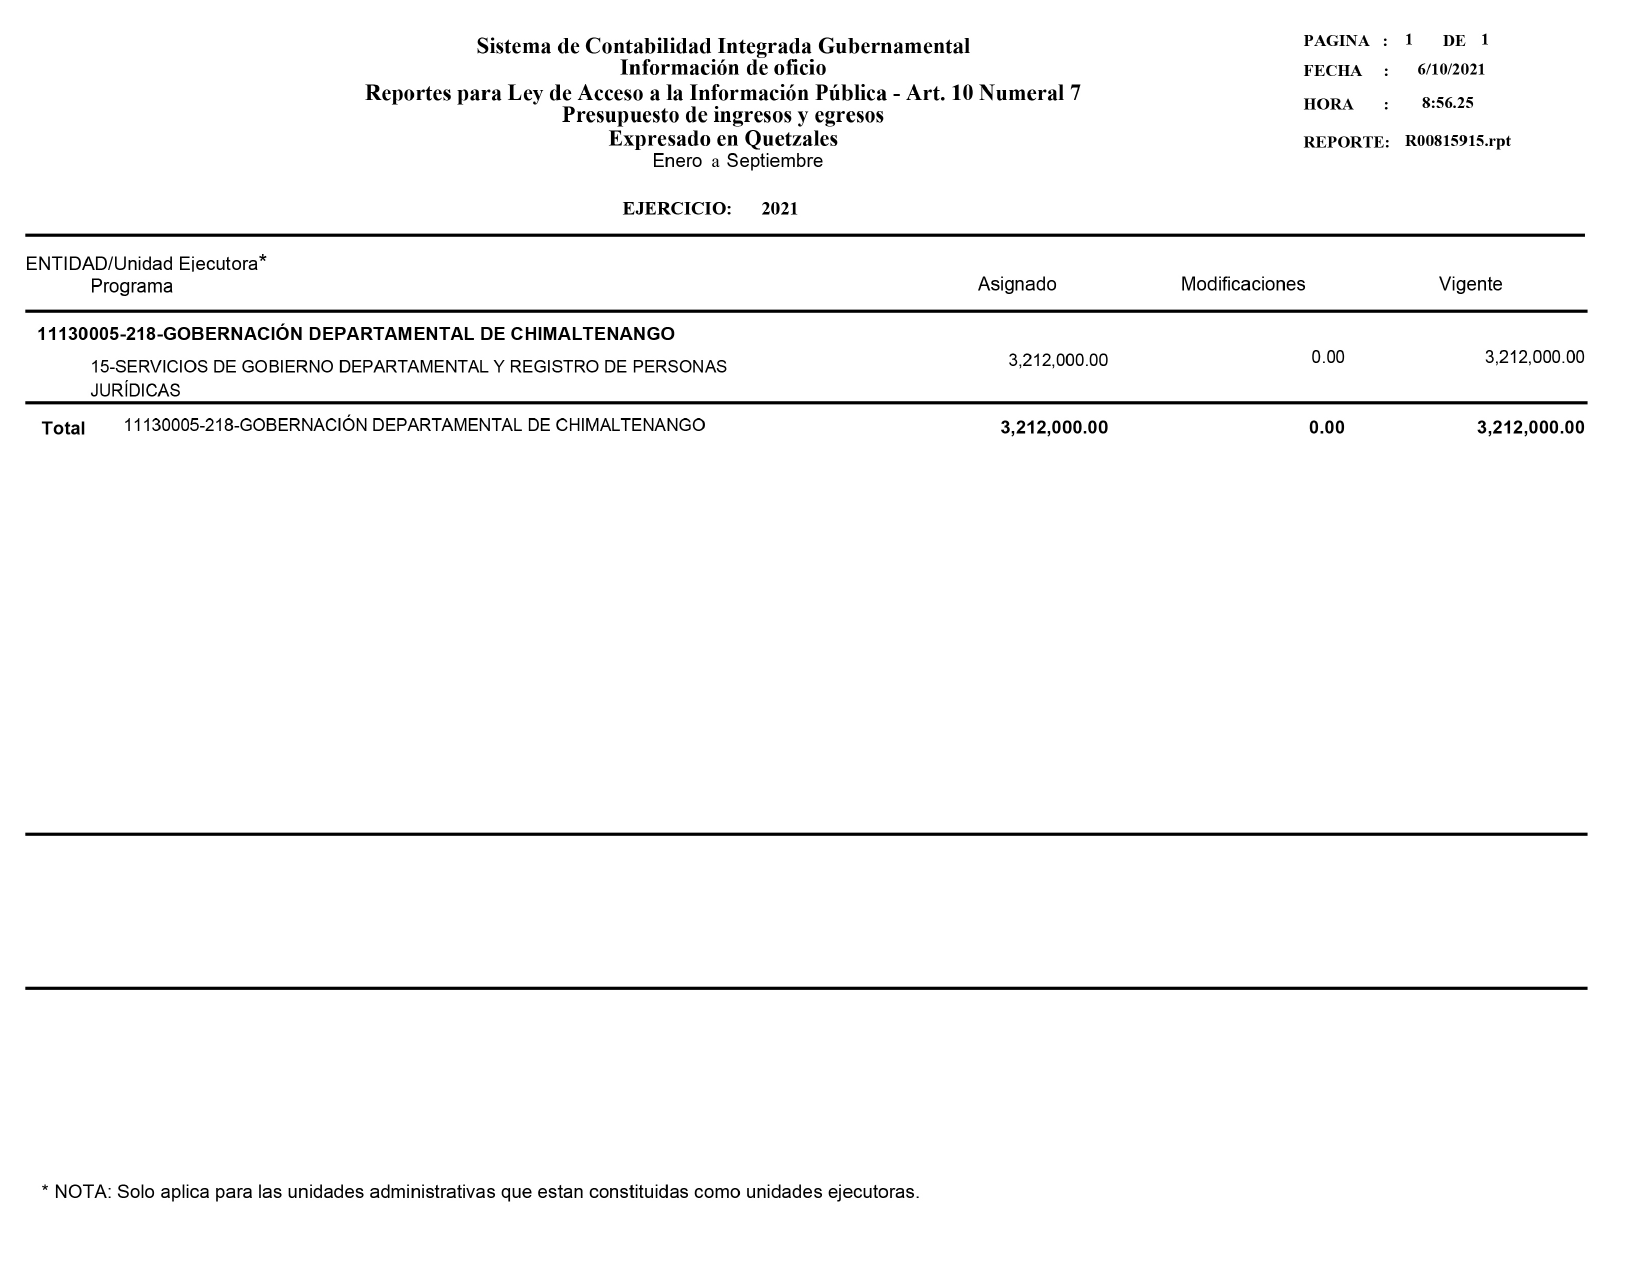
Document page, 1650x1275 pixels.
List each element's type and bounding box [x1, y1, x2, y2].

picture [14, 23, 1611, 1208]
